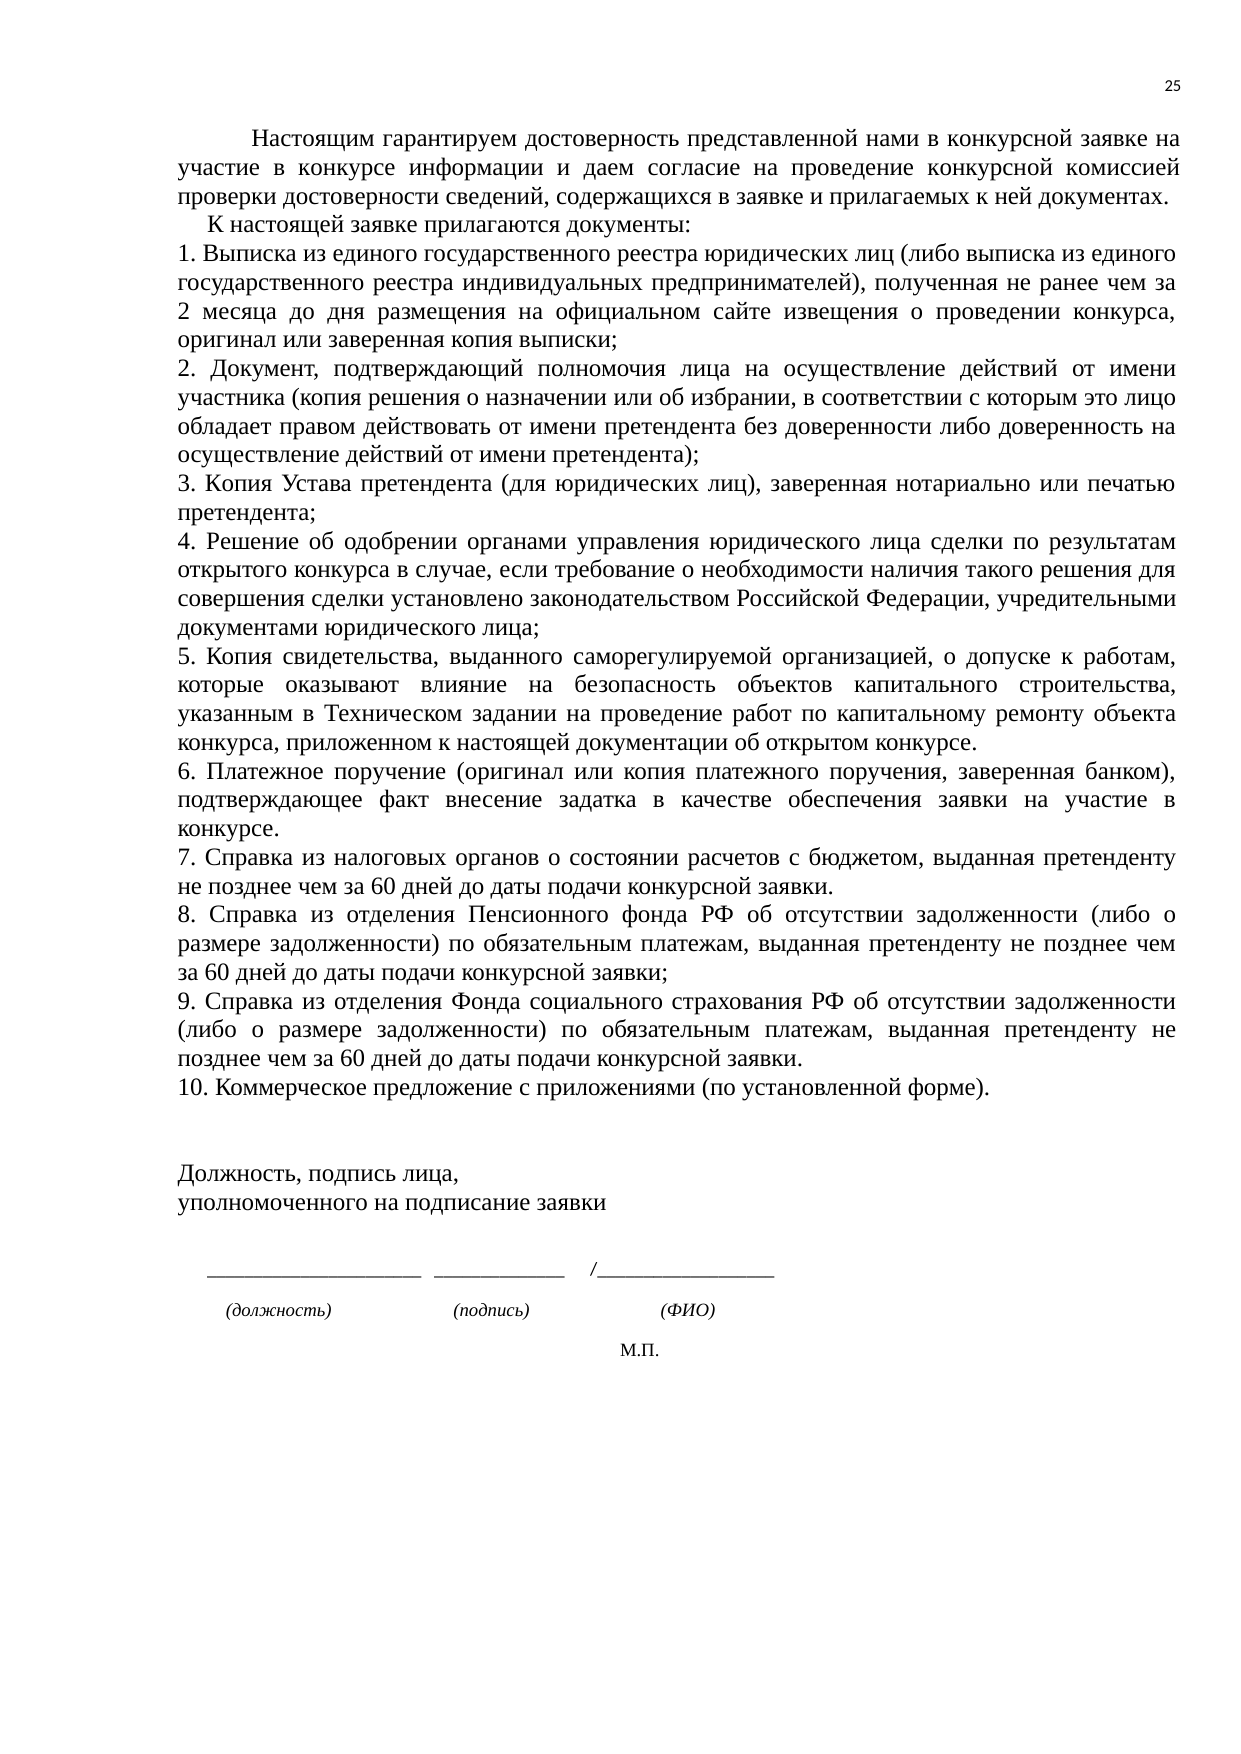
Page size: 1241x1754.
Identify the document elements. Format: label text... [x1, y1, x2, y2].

text К настоящей заявке прилагаются документы: [177, 209, 1181, 238]
text 10. Коммерческое предложение с приложениями (по установленной форме). [177, 1072, 1177, 1101]
text 7. Справка из налоговых органов о состоянии расчетов с бюджетом, выданная претенденту не позднее чем за 60 дней до даты подачи конкурсной заявки. [177, 842, 1177, 899]
text Должность, подпись лица, [177, 1158, 1181, 1187]
text _______________________ ______________ /___________________ [177, 1257, 1181, 1280]
text Настоящим гарантируем достоверность представленной нами в конкурсной заявке на участие в конкурсе информации и даем согласие на проведение конкурсной комиссией проверки достоверности сведений, содержащихся в заявке и прилагаемых к ней документах. [177, 123, 1181, 209]
text 5. Копия свидетельства, выданного саморегулируемой организацией, о допуске к работам, которые оказывают влияние на безопасность объектов капитального строительства, указанным в Техническом задании на проведение работ по капитальному ремонту объекта конкурса, приложенном к настоящей документации об открытом конкурсе. [177, 641, 1177, 756]
text 1. Выписка из единого государственного реестра юридических лиц (либо выписка из единого государственного реестра индивидуальных предпринимателей), полученная не ранее чем за 2 месяца до дня размещения на официальном сайте извещения о проведении конкурса, оригинал или заверенная копия выписки; [177, 238, 1177, 353]
text 6. Платежное поручение (оригинал или копия платежного поручения, заверенная банком), подтверждающее факт внесение задатка в качестве обеспечения заявки на участие в конкурсе. [177, 756, 1177, 842]
text уполномоченного на подписание заявки [177, 1187, 1181, 1216]
text 4. Решение об одобрении органами управления юридического лица сделки по результатам открытого конкурса в случае, если требование о необходимости наличия такого решения для совершения сделки установлено законодательством Российской Федерации, учредительными документами юридического лица; [177, 526, 1177, 641]
text 3. Копия Устава претендента (для юридических лиц), заверенная нотариально или печатью претендента; [177, 468, 1177, 526]
text 8. Справка из отделения Пенсионного фонда РФ об отсутствии задолженности (либо о размере задолженности) по обязательным платежам, выданная претенденту не позднее чем за 60 дней до даты подачи конкурсной заявки; [177, 899, 1177, 986]
text 2. Документ, подтверждающий полномочия лица на осуществление действий от имени участника (копия решения о назначении или об избрании, в соответствии с которым это лицо обладает правом действовать от имени претендента без доверенности либо доверенность на осуществление действий от имени претендента); [177, 353, 1177, 468]
text М.П. [177, 1338, 1181, 1360]
text (должность) (подпись) (ФИО) [177, 1298, 1181, 1320]
text 9. Справка из отделения Фонда социального страхования РФ об отсутствии задолженности (либо о размере задолженности) по обязательным платежам, выданная претенденту не позднее чем за 60 дней до даты подачи конкурсной заявки. [177, 986, 1177, 1072]
